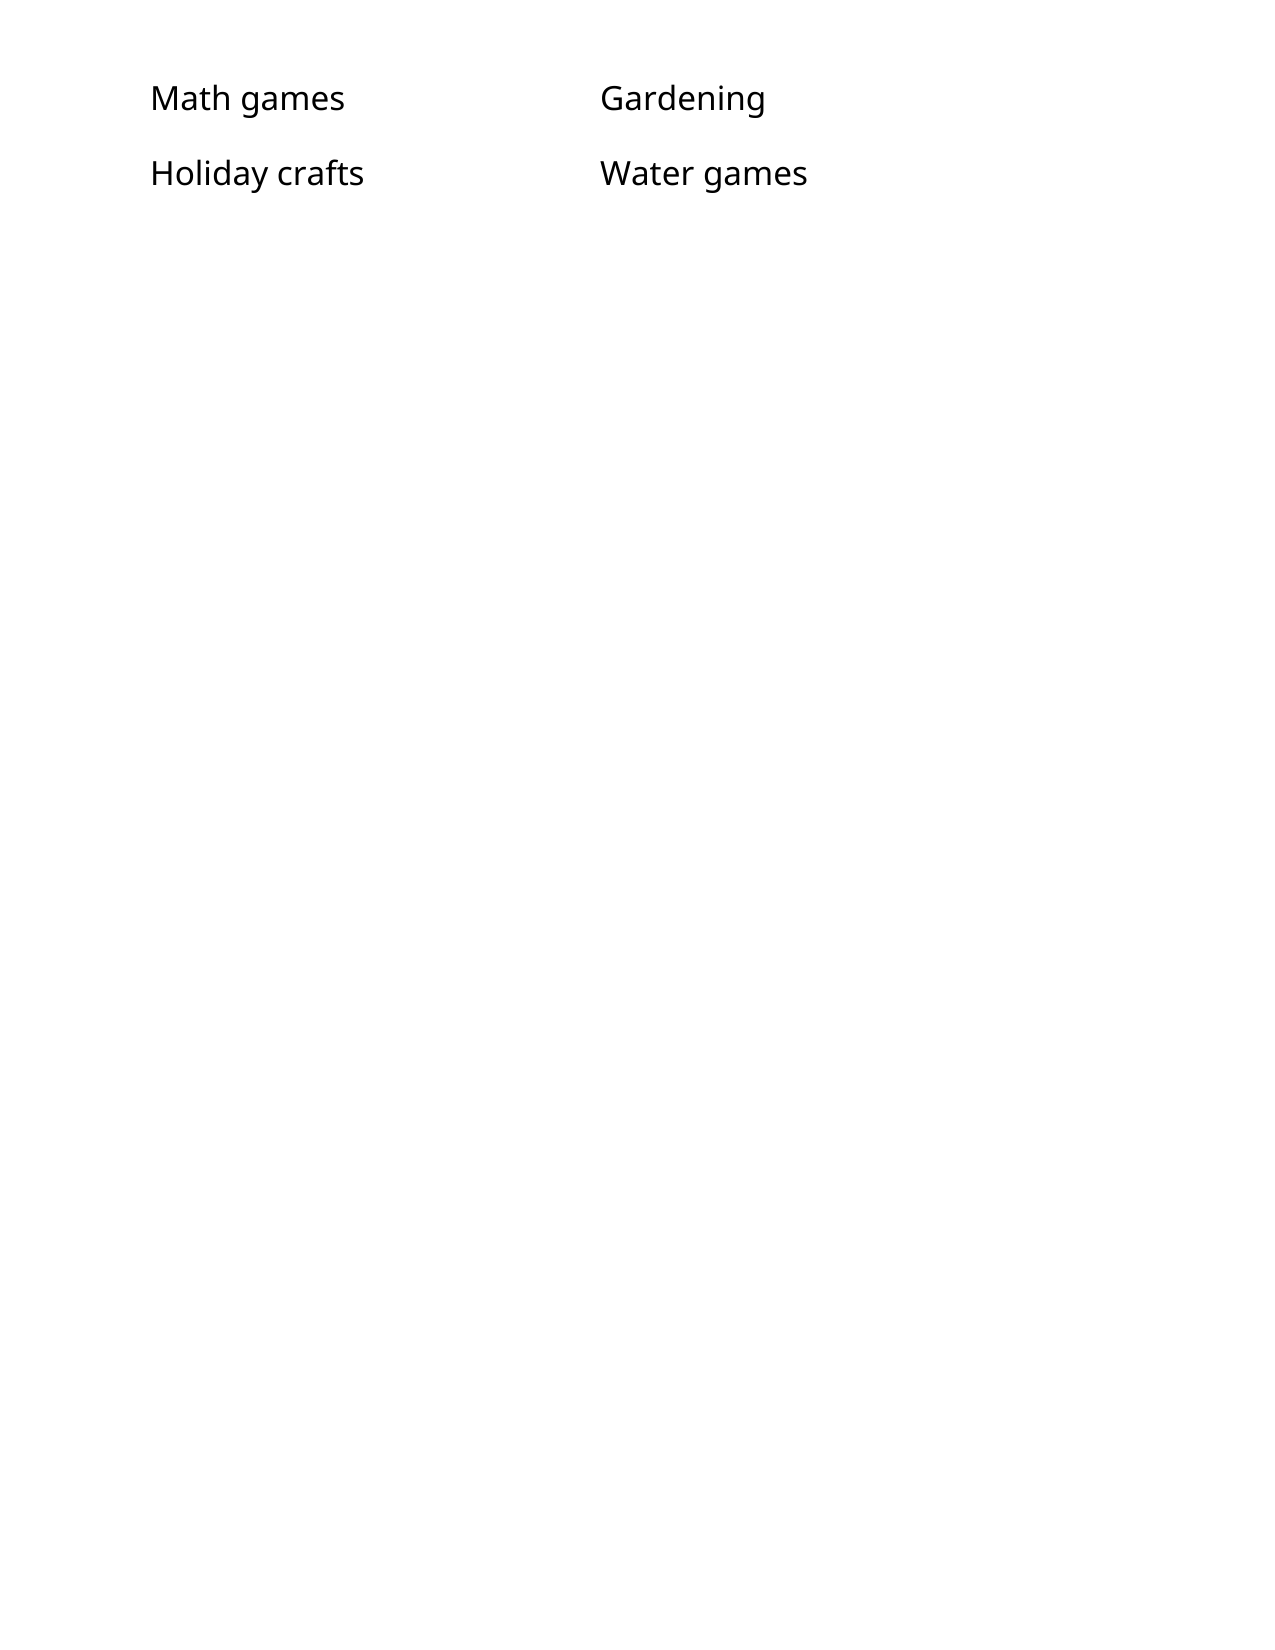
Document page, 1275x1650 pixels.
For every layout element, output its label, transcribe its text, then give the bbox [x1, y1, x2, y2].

text Holiday crafts Water games [75, 149, 1200, 195]
text Math games Gardening [75, 75, 1200, 120]
